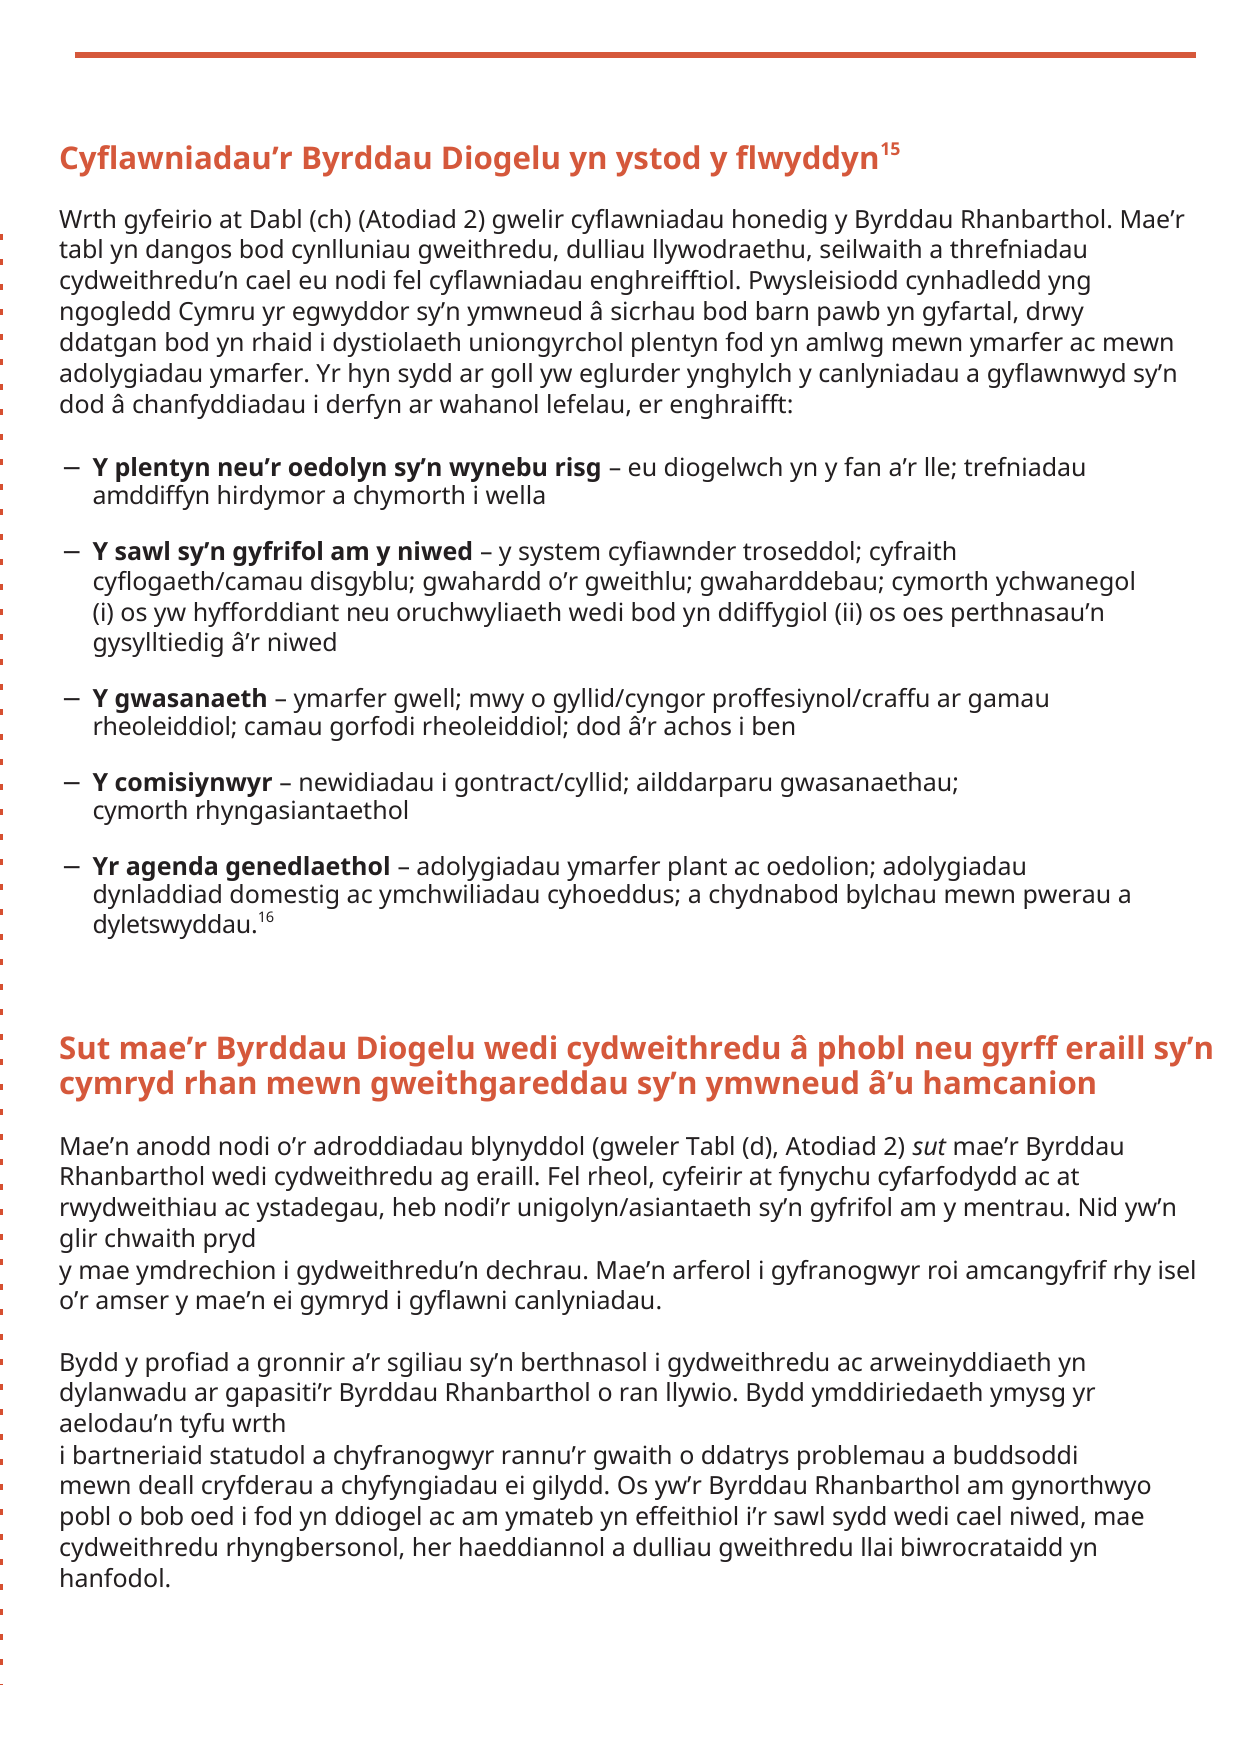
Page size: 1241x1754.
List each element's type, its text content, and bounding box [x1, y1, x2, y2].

text y mae ymdrechion i gydweithredu’n dechrau. Mae’n arferol i gyfranogwyr roi amcangyfrif rhy isel o’r amser y mae’n ei gymryd i gyflawni canlyniadau. [59, 1255, 1219, 1317]
subtitle Sut mae’r Byrddau Diogelu wedi cydweithredu â phobl neu gyrff eraill sy’n cymryd rhan mewn gweithgareddau sy’n ymwneud â’u hamcanion [59, 1030, 1219, 1104]
list Y comisiynwyr – newidiadau i gontract/cyllid; ailddarparu gwasanaethau; cymorth rhyngasiantaethol [61, 768, 1011, 827]
list Y plentyn neu’r oedolyn sy’n wynebu risg – eu diogelwch yn y fan a’r lle; trefniadau amddiffyn hirdymor a chymorth i wella [61, 453, 1165, 512]
list Y gwasanaeth – ymarfer gwell; mwy o gyllid/cyngor proffesiynol/craffu ar gamau rheoleiddiol; camau gorfodi rheoleiddiol; dod â’r achos i ben [61, 683, 1142, 743]
subtitle Cyflawniadau’r Byrddau Diogelu yn ystod y flwyddyn15 [59, 136, 1219, 178]
list Y sawl sy’n gyfrifol am y niwed – y system cyfiawnder troseddol; cyfraith cyflogaeth/camau disgyblu; gwahardd o’r gweithlu; gwaharddebau; cymorth ychwanegol (i) os yw hyfforddiant neu oruchwyliaeth wedi bod yn ddiffygiol (ii) os oes perthnasau’n gysylltiedig â’r niwed [61, 536, 1163, 659]
list Yr agenda genedlaethol – adolygiadau ymarfer plant ac oedolion; adolygiadau dynladdiad domestig ac ymchwiliadau cyhoeddus; a chydnabod bylchau mewn pwerau a dyletswyddau.16 [61, 852, 1136, 941]
text Wrth gyfeirio at Dabl (ch) (Atodiad 2) gwelir cyflawniadau honedig y Byrddau Rhanbarthol. Mae’r tabl yn dangos bod cynlluniau gweithredu, dulliau llywodraethu, seilwaith a threfniadau cydweithredu’n cael eu nodi fel cyflawniadau enghreifftiol. Pwysleisiodd cynhadledd yng ngogledd Cymru yr egwyddor sy’n ymwneud â sicrhau bod barn pawb yn gyfartal, drwy ddatgan bod yn rhaid i dystiolaeth uniongyrchol plentyn fod yn amlwg mewn ymarfer ac mewn adolygiadau ymarfer. Yr hyn sydd ar goll yw eglurder ynghylch y canlyniadau a gyflawnwyd sy’n dod â chanfyddiadau i derfyn ar wahanol lefelau, er enghraifft: [59, 204, 1188, 421]
text Bydd y profiad a gronnir a’r sgiliau sy’n berthnasol i gydweithredu ac arweinyddiaeth yn dylanwadu ar gapasiti’r Byrddau Rhanbarthol o ran llywio. Bydd ymddiriedaeth ymysg yr aelodau’n tyfu wrth [59, 1346, 1181, 1439]
text Mae’n anodd nodi o’r adroddiadau blynyddol (gweler Tabl (d), Atodiad 2) sut mae’r Byrddau Rhanbarthol wedi cydweithredu ag eraill. Fel rheol, cyfeirir at fynychu cyfarfodydd ac at rwydweithiau ac ystadegau, heb nodi’r unigolyn/asiantaeth sy’n gyfrifol am y mentrau. Nid yw’n glir chwaith pryd [59, 1131, 1183, 1255]
text i bartneriaid statudol a chyfranogwyr rannu’r gwaith o ddatrys problemau a buddsoddi mewn deall cryfderau a chyfyngiadau ei gilydd. Os yw’r Byrddau Rhanbarthol am gynorthwyo pobl o bob oed i fod yn ddiogel ac am ymateb yn effeithiol i’r sawl sydd wedi cael niwed, mae cydweithredu rhyngbersonol, her haeddiannol a dulliau gweithredu llai biwrocrataidd yn hanfodol. [59, 1439, 1154, 1595]
